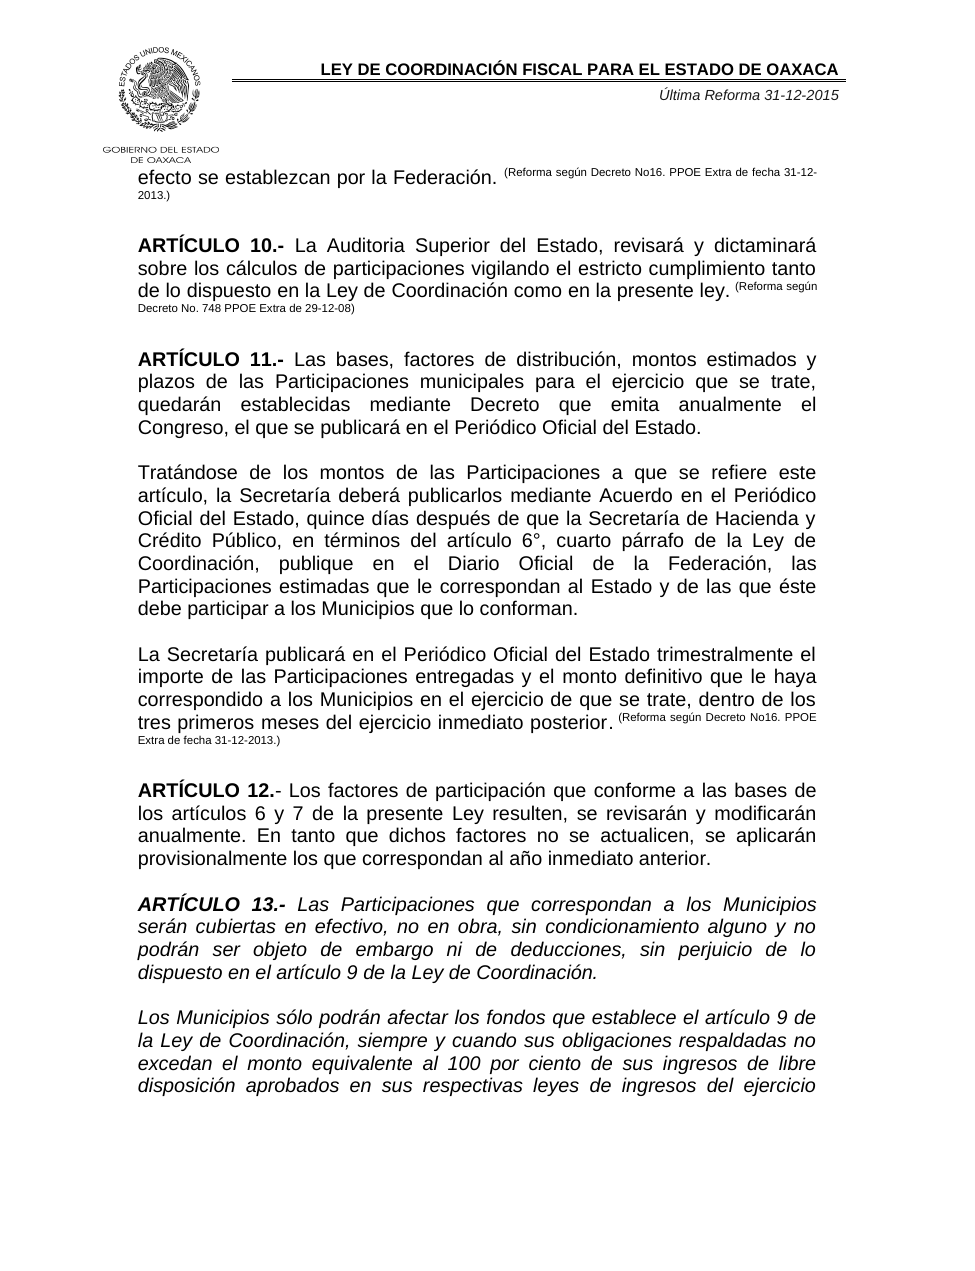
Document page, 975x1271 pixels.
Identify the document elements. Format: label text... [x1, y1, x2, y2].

text ARTÍCULO 13.- Las Participaciones que correspondan a los Municipios serán cubiertas en efectivo, no en obra, sin condicionamiento alguno y no podrán ser objeto de embargo ni de deducciones, sin perjuicio de lo dispuesto en el artículo 9 de la Ley de Coordinación. [138, 892, 817, 983]
text ARTÍCULO 12.- Los factores de participación que conforme a las bases de los artículos 6 y 7 de la presente Ley resulten, se revisarán y modificarán anualmente. En tanto que dichos factores no se actualicen, se aplicarán provisionalmente los que correspondan al año inmediato anterior. [138, 779, 817, 870]
text ARTÍCULO 10.- La Auditoria Superior del Estado, revisará y dictaminará sobre los cálculos de participaciones vigilando el estricto cumplimiento tanto de lo dispuesto en la Ley de Coordinación como en la presente ley. (Reforma según Decreto No. 748 PPOE Extra de 29-12-08) [138, 234, 817, 325]
text Tratándose de los montos de las Participaciones a que se refiere este artículo, la Secretaría deberá publicarlos mediante Acuerdo en el Periódico Oficial del Estado, quince días después de que la Secretaría de Hacienda y Crédito Público, en términos del artículo 6°, cuarto párrafo de la Ley de Coordinación, publique en el Diario Oficial de la Federación, las Participaciones estimadas que le correspondan al Estado y de las que éste debe participar a los Municipios que lo conforman. [138, 461, 817, 620]
text La Secretaría publicará en el Periódico Oficial del Estado trimestralmente el importe de las Participaciones entregadas y el monto definitivo que le haya correspondido a los Municipios en el ejercicio de que se trate, dentro de los tres primeros meses del ejercicio inmediato posterior. (Reforma según Decreto No16. PPOE Extra de fecha 31-12-2013.) [138, 643, 817, 756]
text ARTÍCULO 11.- Las bases, factores de distribución, montos estimados y plazos de las Participaciones municipales para el ejercicio que se trate, quedarán establecidas mediante Decreto que emita anualmente el Congreso, el que se publicará en el Periódico Oficial del Estado. [138, 347, 817, 438]
picture [100, 44, 222, 166]
